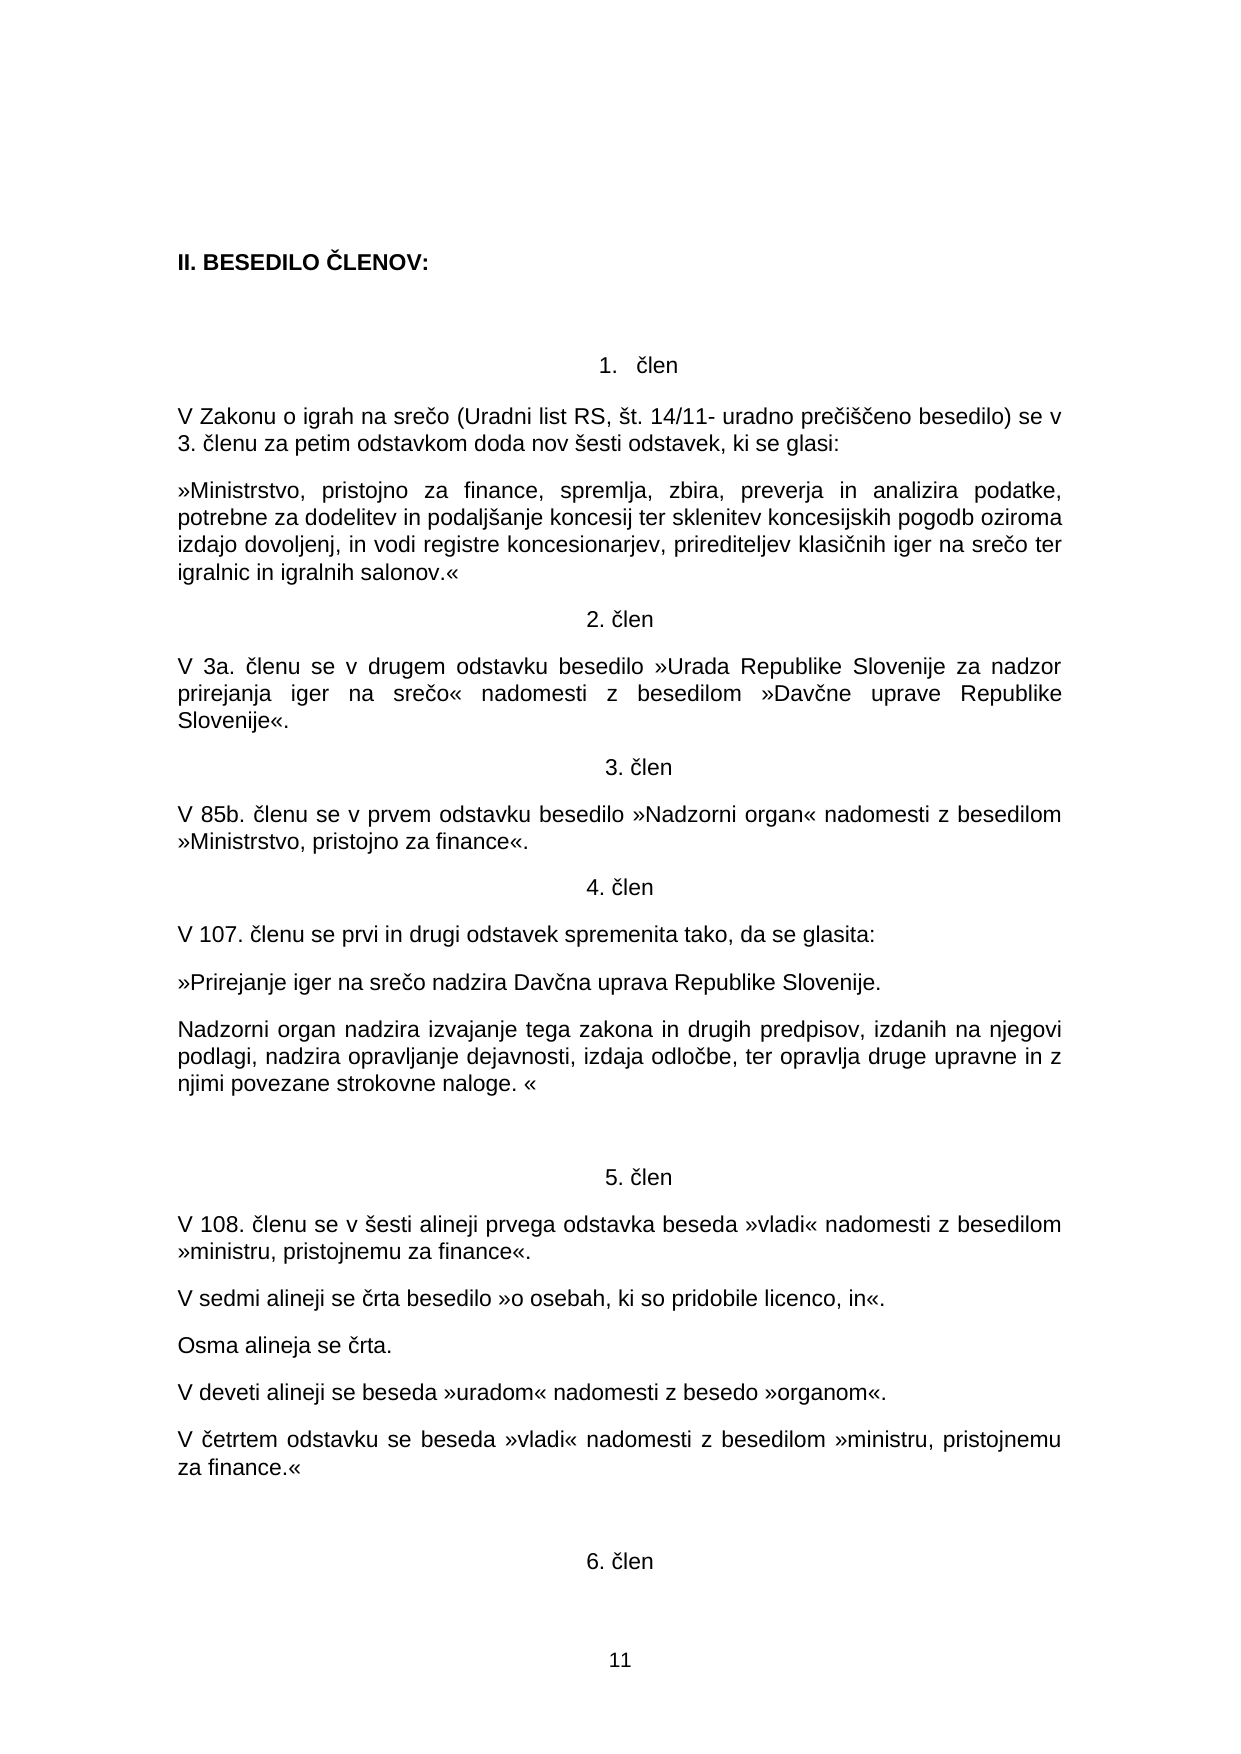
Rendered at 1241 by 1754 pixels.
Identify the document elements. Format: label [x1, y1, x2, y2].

table_header [166, 248, 1074, 1594]
